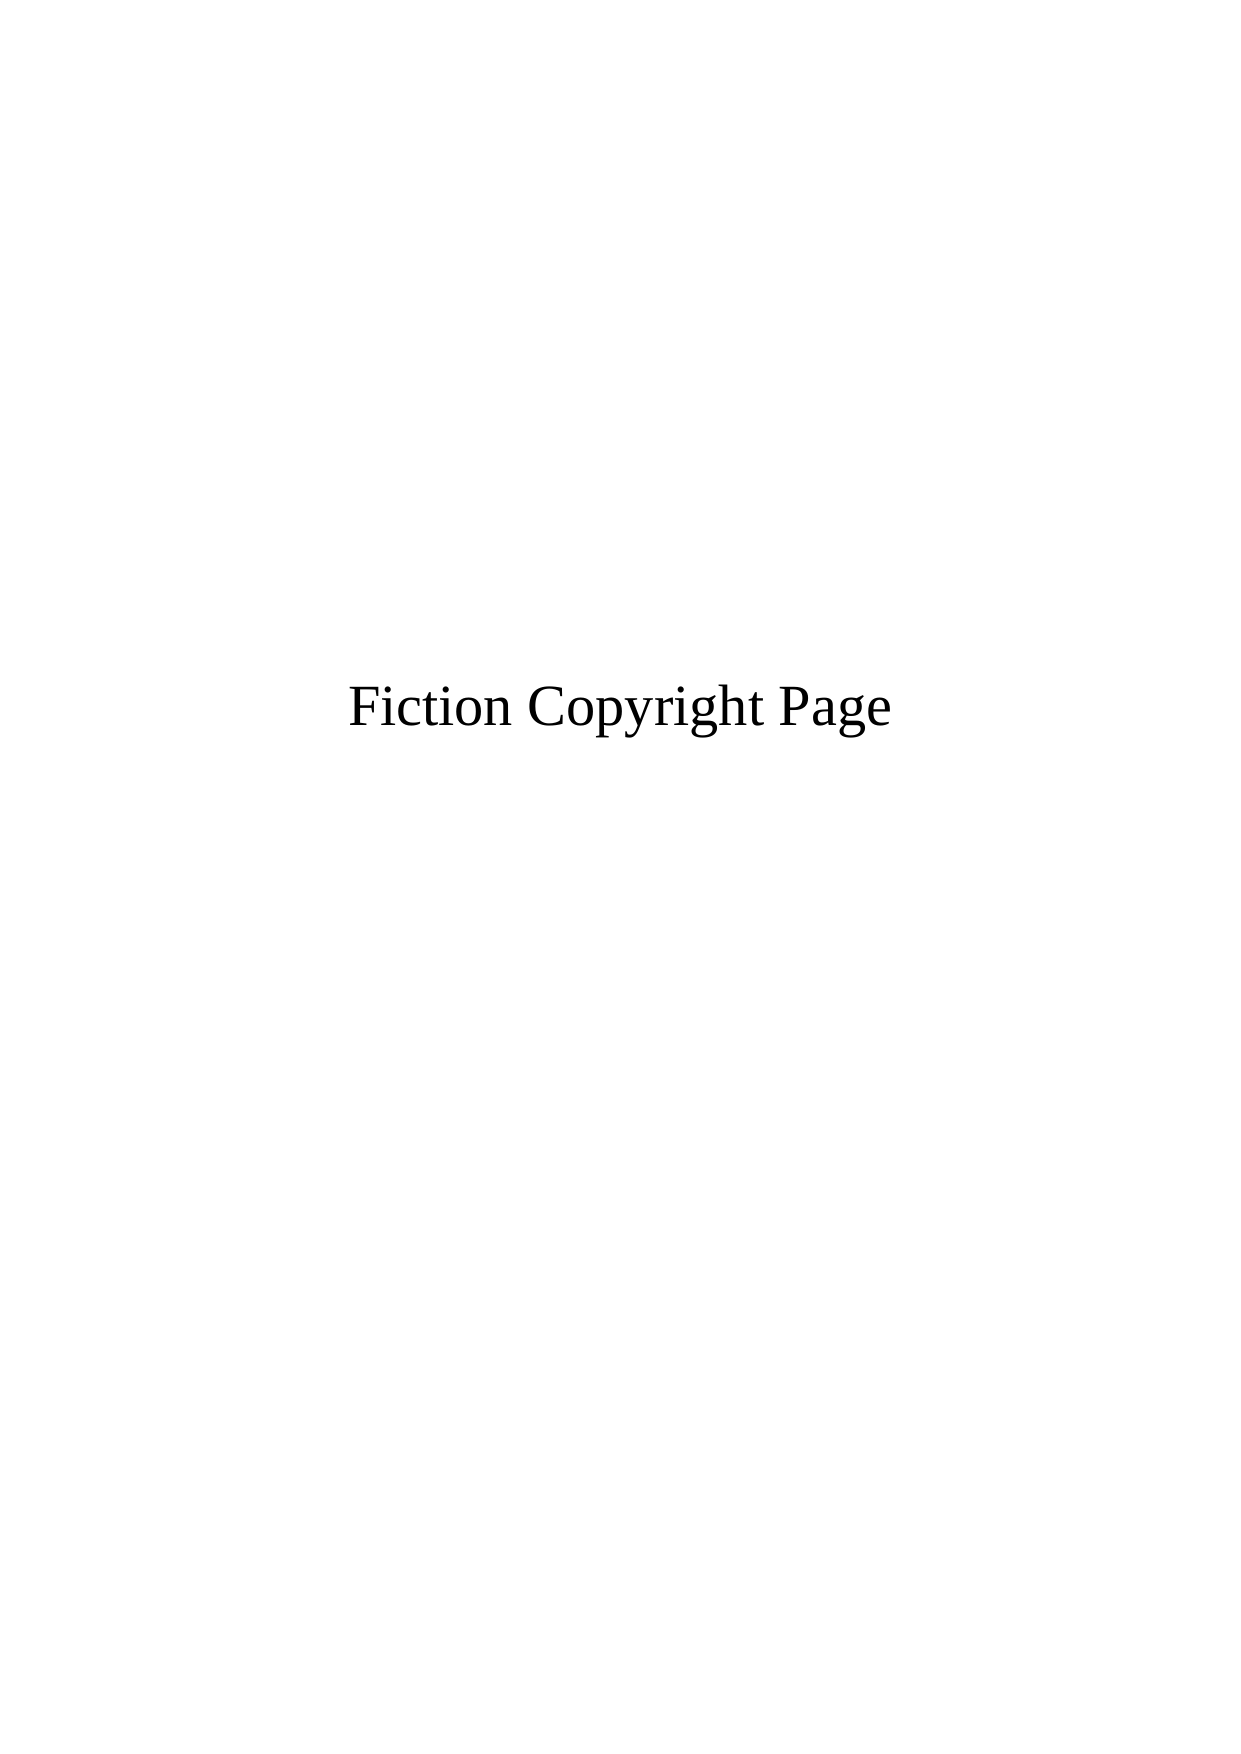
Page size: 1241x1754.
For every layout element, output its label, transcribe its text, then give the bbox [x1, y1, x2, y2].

title Fiction Copyright Page [150, 671, 1090, 738]
